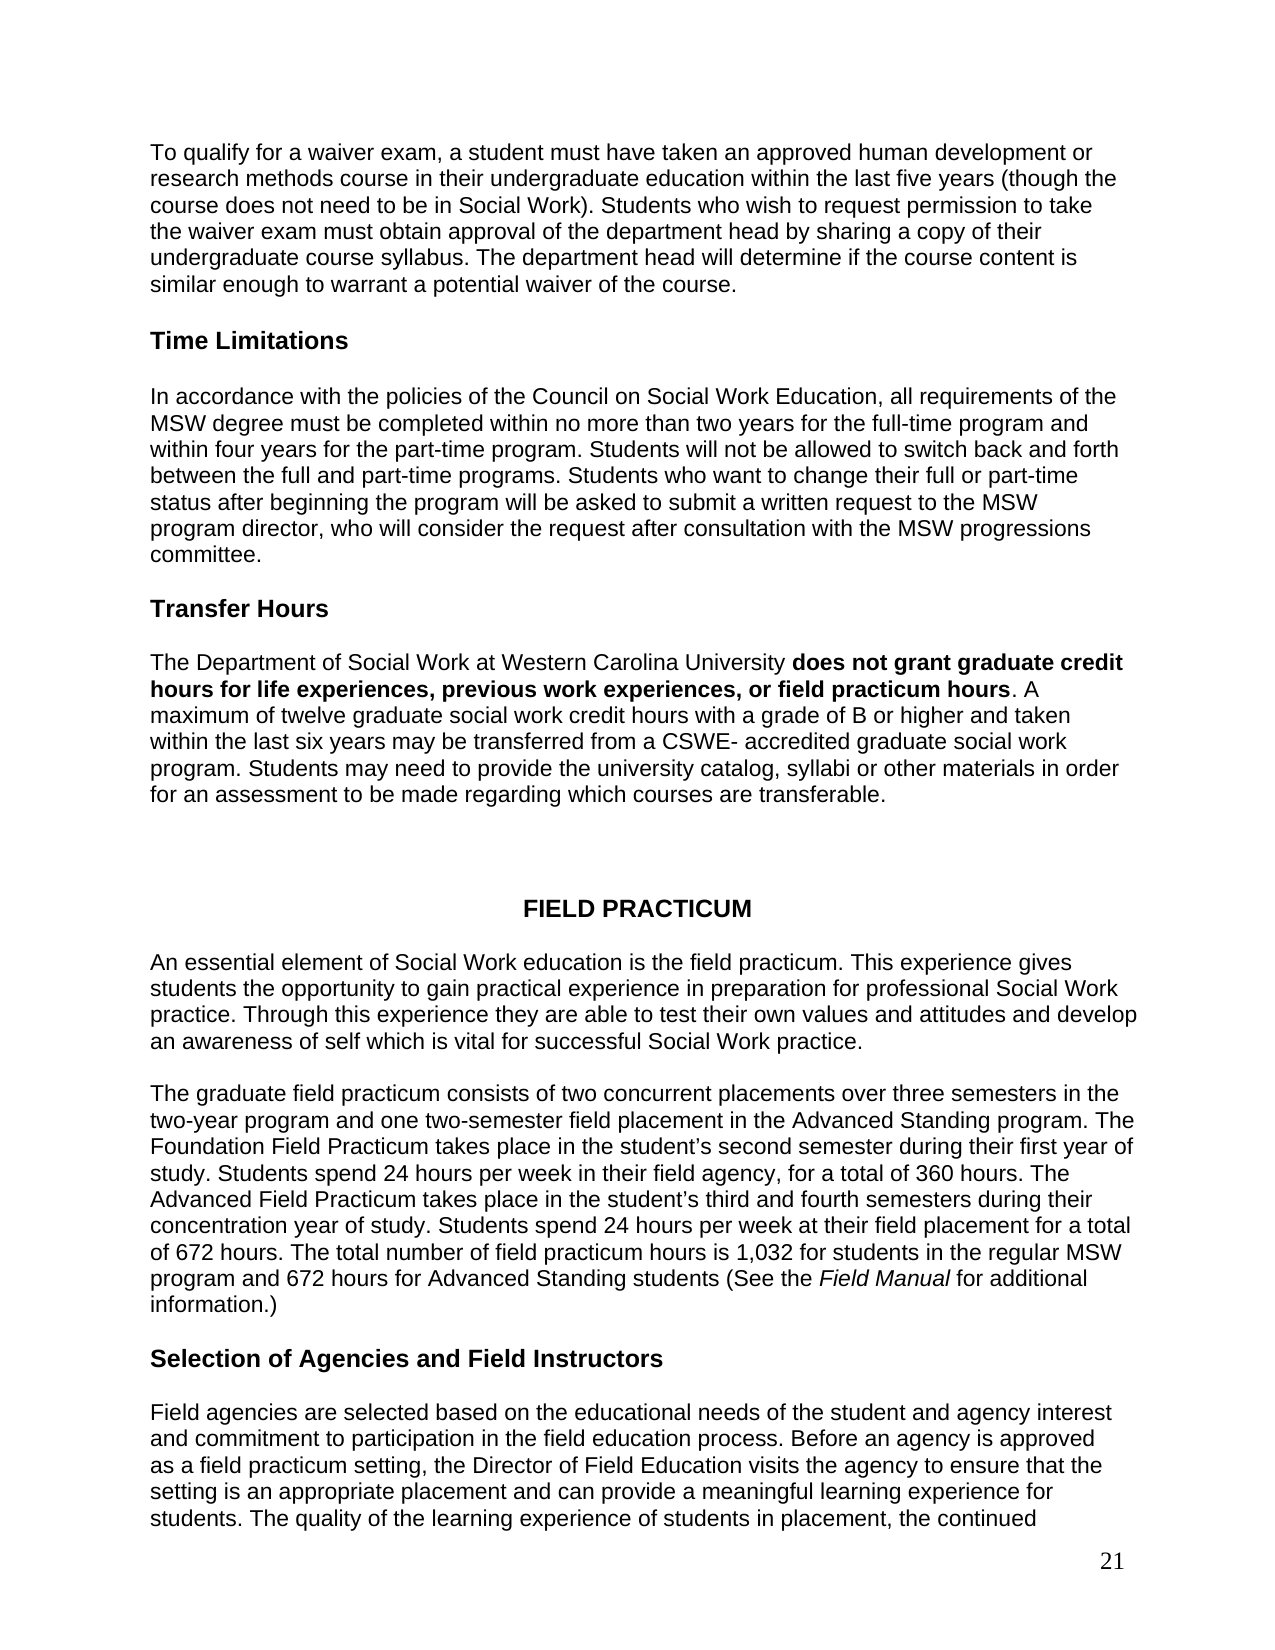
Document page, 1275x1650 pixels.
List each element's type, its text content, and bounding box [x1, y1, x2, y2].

text In accordance with the policies of the Council on Social Work Education, all requirements of the MSW degree must be completed within no more than two years for the full-time program and within four years for the part-time program. Students will not be allowed to switch back and forth between the full and part-time programs. Students who want to change their full or part-time status after beginning the program will be asked to submit a written request to the MSW program director, who will consider the request after consultation with the MSW progressions committee. [150, 383, 1125, 568]
text The Department of Social Work at does not grant graduate credit hours for life experiences, previous work experiences, or field practicum hours. A maximum of twelve graduate social work credit hours with a grade of B or higher and taken within the last six years may be transferred from a CSWE- accredited graduate social work program. Students may need to provide the university catalog, syllabi or other materials in order for an assessment to be made regarding which courses are transferable. [150, 649, 1125, 807]
text FIELD PRACTICUM [150, 893, 1125, 922]
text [150, 1399, 1125, 1531]
text An essential element of Social Work education is the field practicum. This experience gives students the opportunity to gain practical experience in preparation for professional Social Work practice. Through this experience they are able to test their own values and attitudes and develop an awareness of self which is vital for successful Social Work practice. [150, 949, 1144, 1054]
text The graduate field practicum consists of two concurrent placements over three semesters in the two-year program and one two-semester field placement in the Advanced Standing program. The Foundation Field Practicum takes place in the student’s second semester during their first year of study. Students spend 24 hours per week in their field agency, for a total of 360 hours. The Advanced Field Practicum takes place in the student’s third and fourth semesters during their concentration year of study. Students spend 24 hours per week at their field placement for a total of 672 hours. The total number of field practicum hours is 1,032 for students in the regular MSW program and 672 hours for Advanced Standing students (See the Field Manual for additional information.) [150, 1080, 1144, 1318]
text Selection of Agencies and Field Instructors [150, 1344, 1125, 1373]
text Transfer Hours [150, 594, 1125, 623]
text Time Limitations [150, 326, 1125, 354]
text To qualify for a waiver exam, a student must have taken an approved human development or research methods course in their undergraduate education within the last five years (though the course does not need to be in Social Work). Students who wish to request permission to take the waiver exam must obtain approval of the department head by sharing a copy of their undergraduate course syllabus. The department head will determine if the course content is similar enough to warrant a potential waiver of the course. [150, 139, 1125, 297]
